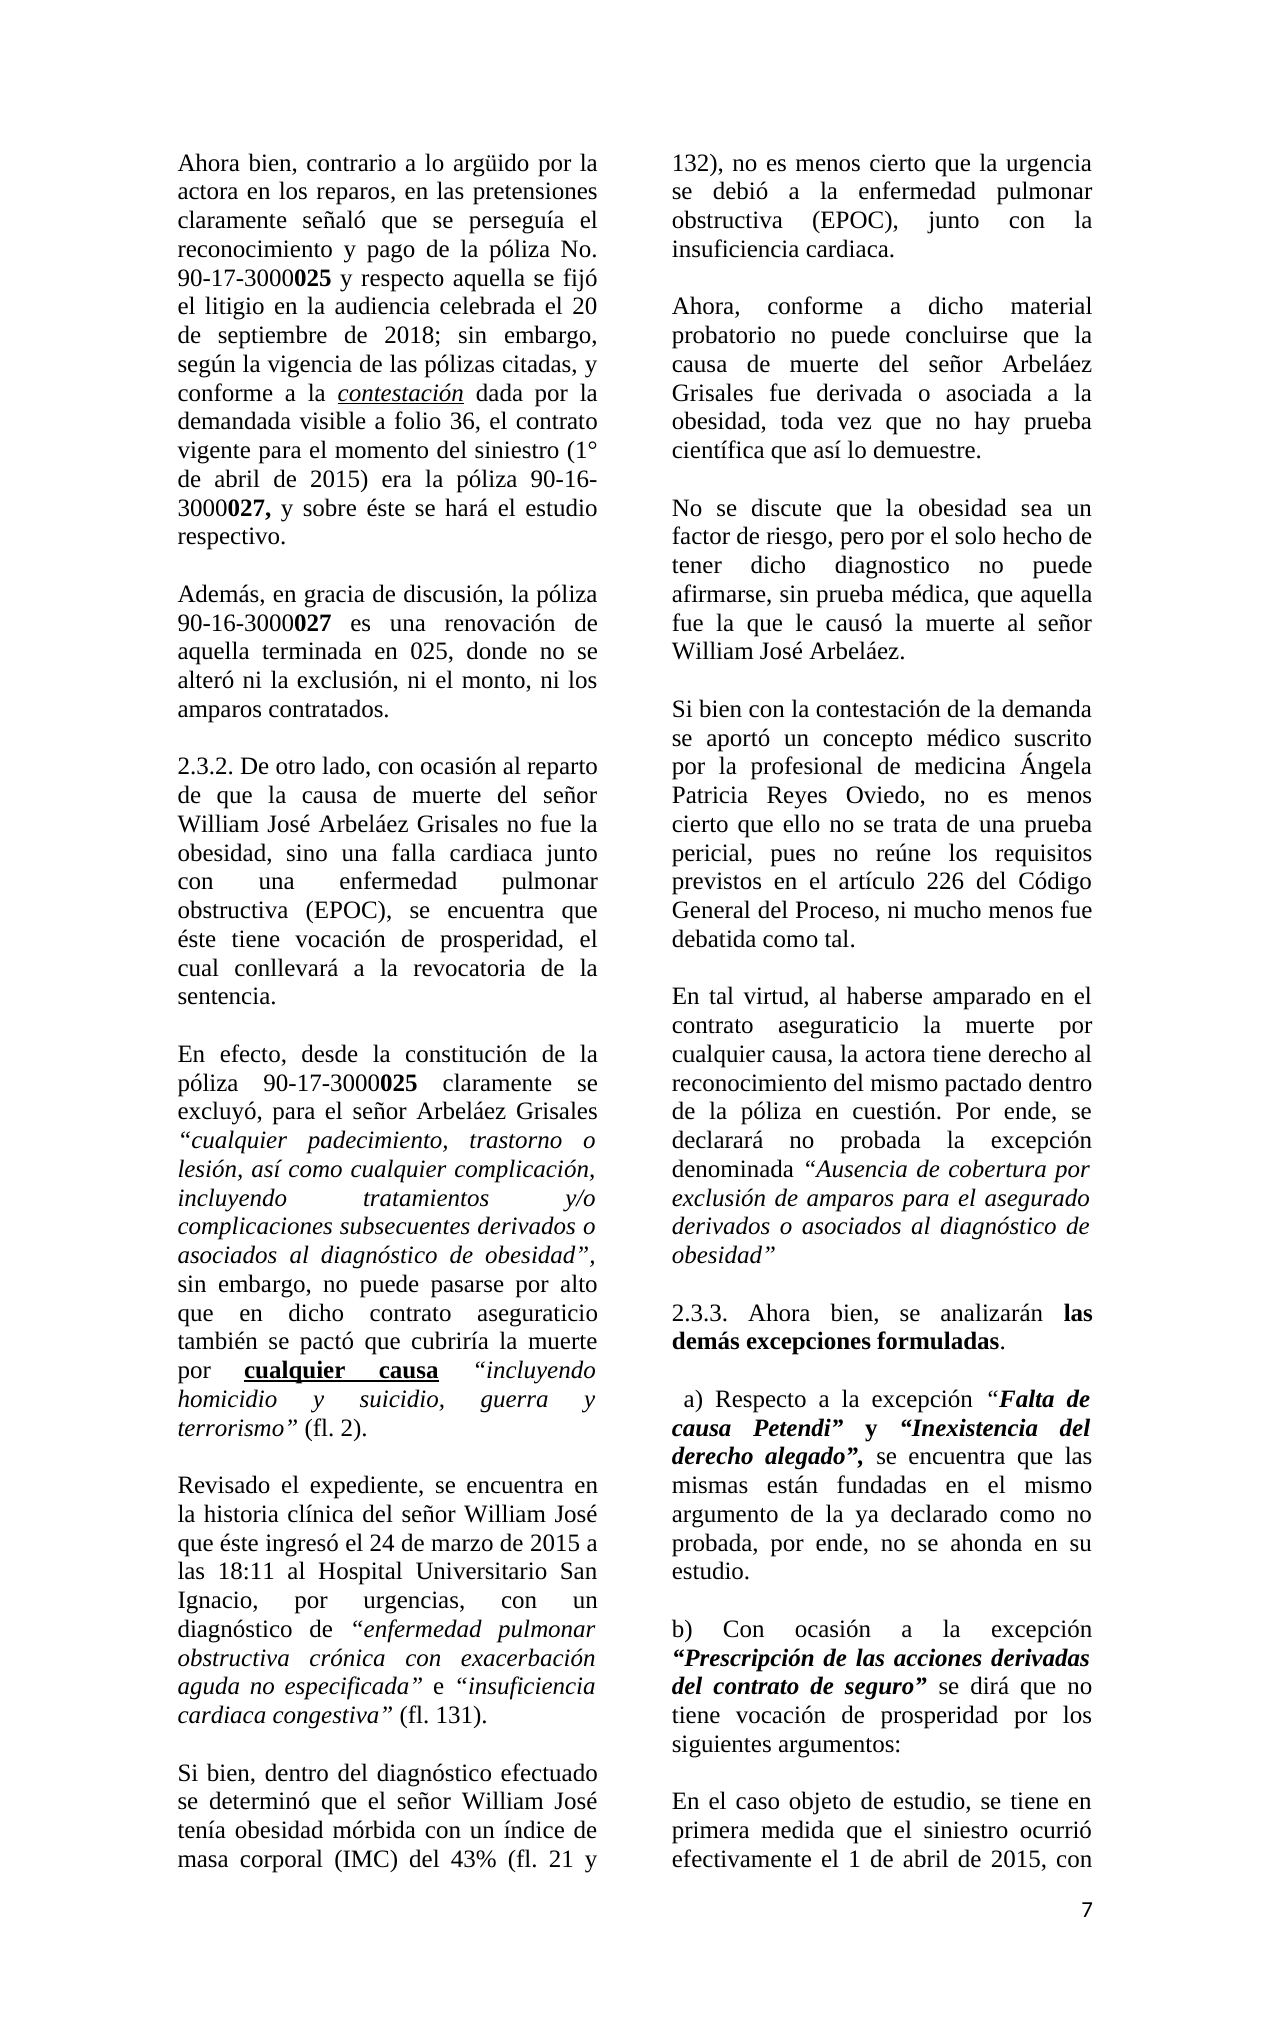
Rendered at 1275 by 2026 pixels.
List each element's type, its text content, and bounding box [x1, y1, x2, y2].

text Ahora bien, contrario a lo argüido por la actora en los reparos, en las pretensiones claramente señaló que se perseguía el reconocimiento y pago de la póliza No. 90-17-3000025 y respecto aquella se fijó el litigio en la audiencia celebrada el 20 de septiembre de 2018; sin embargo, según la vigencia de las pólizas citadas, y conforme a la contestación dada por la demandada visible a folio 36, el contrato vigente para el momento del siniestro (1° de abril de 2015) era la póliza 90-16-3000027, y sobre éste se hará el estudio respectivo. [177, 148, 598, 550]
text No se discute que la obesidad sea un factor de riesgo, pero por el solo hecho de tener dicho diagnostico no puede afirmarse, sin prueba médica, que aquella fue la que le causó la muerte al señor William José Arbeláez. [672, 493, 1092, 665]
text b) Con ocasión a la excepción “Prescripción de las acciones derivadas del contrato de seguro” se dirá que no tiene vocación de prosperidad por los siguientes argumentos: [672, 1614, 1092, 1758]
text Si bien, dentro del diagnóstico efectuado se determinó que el señor William José tenía obesidad mórbida con un índice de masa corporal (IMC) del 43% (fl. 21 y 132), no es menos cierto que la urgencia se debió a la enfermedad pulmonar obstructiva (EPOC), junto con la insuficiencia cardiaca. [177, 1758, 598, 1873]
text 2.3.2. De otro lado, con ocasión al reparto de que la causa de muerte del señor William José Arbeláez Grisales no fue la obesidad, sino una falla cardiaca junto con una enfermedad pulmonar obstructiva (EPOC), se encuentra que éste tiene vocación de prosperidad, el cual conllevará a la revocatoria de la sentencia. [177, 751, 598, 1010]
text Ahora, conforme a dicho material probatorio no puede concluirse que la causa de muerte del señor Arbeláez Grisales fue derivada o asociada a la obesidad, toda vez que no hay prueba científica que así lo demuestre. [672, 291, 1092, 464]
text Si bien con la contestación de la demanda se aportó un concepto médico suscrito por la profesional de medicina Ángela Patricia Reyes Oviedo, no es menos cierto que ello no se trata de una prueba pericial, pues no reúne los requisitos previstos en el artículo 226 del Código General del Proceso, ni mucho menos fue debatida como tal. [672, 694, 1092, 953]
text Si bien, dentro del diagnóstico efectuado se determinó que el señor William José tenía obesidad mórbida con un índice de masa corporal (IMC) del 43% (fl. 21 y 132), no es menos cierto que la urgencia se debió a la enfermedad pulmonar obstructiva (EPOC), junto con la insuficiencia cardiaca. [672, 148, 1092, 263]
text Revisado el expediente, se encuentra en la historia clínica del señor William José que éste ingresó el 24 de marzo de 2015 a las 18:11 al Hospital Universitario San Ignacio, por urgencias, con un diagnóstico de “enfermedad pulmonar obstructiva crónica con exacerbación aguda no especificada” e “insuficiencia cardiaca congestiva” (fl. 131). [177, 1470, 598, 1729]
text Además, en gracia de discusión, la póliza 90-16-3000027 es una renovación de aquella terminada en 025, donde no se alteró ni la exclusión, ni el monto, ni los amparos contratados. [177, 579, 598, 723]
text En tal virtud, al haberse amparado en el contrato aseguraticio la muerte por cualquier causa, la actora tiene derecho al reconocimiento del mismo pactado dentro de la póliza en cuestión. Por ende, se declarará no probada la excepción denominada “Ausencia de cobertura por exclusión de amparos para el asegurado derivados o asociados al diagnóstico de obesidad” [672, 981, 1092, 1269]
text 2.3.3. Ahora bien, se analizarán las demás excepciones formuladas. [672, 1298, 1092, 1355]
text a) Respecto a la excepción “Falta de causa Petendi” y “Inexistencia del derecho alegado”, se encuentra que las mismas están fundadas en el mismo argumento de la ya declarado como no probada, por ende, no se ahonda en su estudio. [672, 1384, 1092, 1585]
text En efecto, desde la constitución de la póliza 90-17-3000025 claramente se excluyó, para el señor Arbeláez Grisales “cualquier padecimiento, trastorno o lesión, así como cualquier complicación, incluyendo tratamientos y/o complicaciones subsecuentes derivados o asociados al diagnóstico de obesidad”, sin embargo, no puede pasarse por alto que en dicho contrato aseguraticio también se pactó que cubriría la muerte por cualquier causa “incluyendo homicidio y suicidio, guerra y terrorismo” (fl. 2). [177, 1039, 598, 1441]
